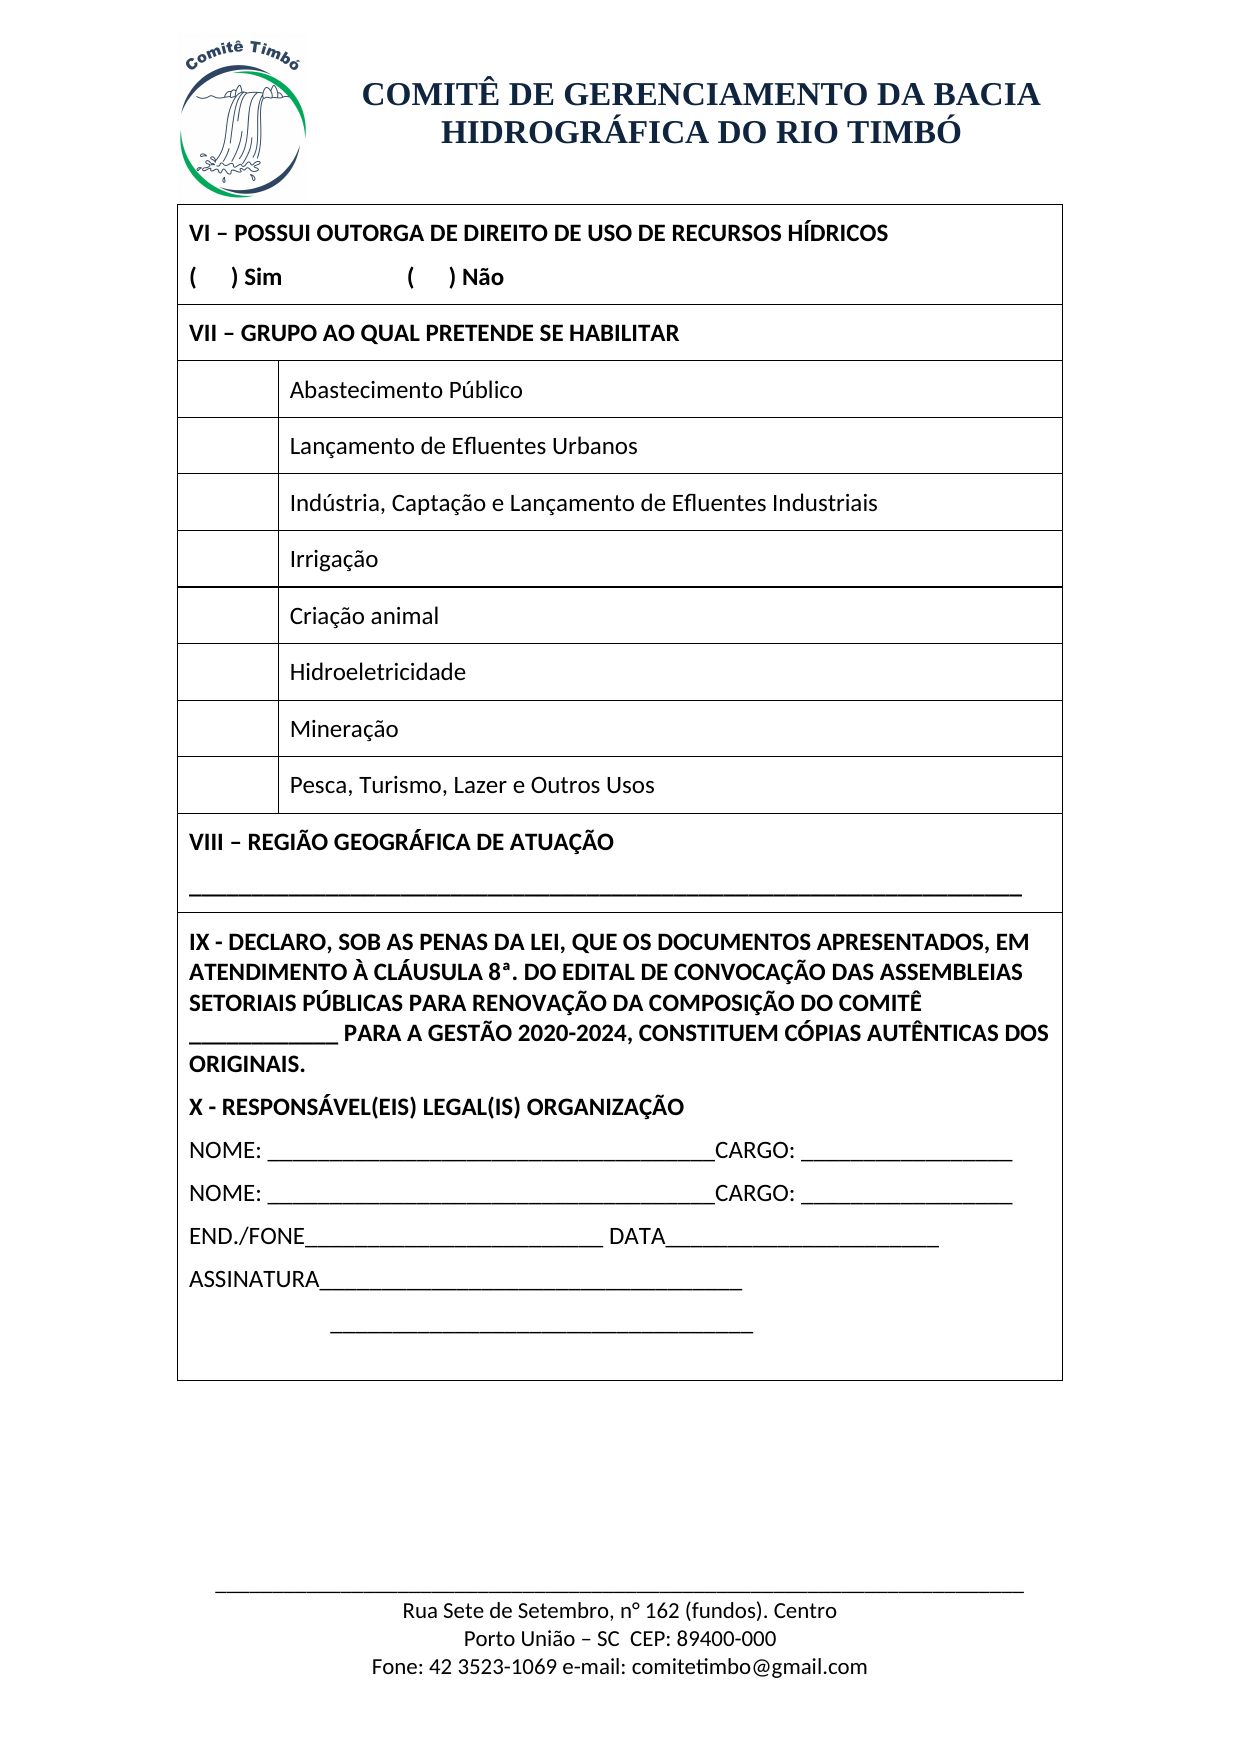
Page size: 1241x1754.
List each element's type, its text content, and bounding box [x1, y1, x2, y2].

table_cell Lançamento de Efluentes Urbanos [279, 418, 1062, 473]
table_cell Irrigação [279, 531, 1062, 586]
table_cell Abastecimento Público [279, 361, 1062, 417]
table_cell [178, 531, 278, 586]
table_cell Mineração [279, 701, 1062, 756]
table_cell [178, 644, 278, 699]
table_cell IX - DECLARO, SOB AS PENAS DA LEI, QUE OS DOCUMENTOS APRESENTADOS, EM ATENDIMENTO À CLÁUSULA 8ª. DO EDITAL DE CONVOCAÇÃO DAS ASSEMBLEIAS SETORIAIS PÚBLICAS PARA RENOVAÇÃO DA COMPOSIÇÃO DO COMITÊ ____________ PARA A GESTÃO 2020-2024, CONSTITUEM CÓPIAS AUTÊNTICAS DOS ORIGINAIS. X - RESPONSÁVEL(EIS) LEGAL(IS) ORGANIZAÇÃO NOME: ____________________________________CARGO: _________________ NOME: ____________________________________CARGO: _________________ END./FONE________________________ DATA______________________ ASSINATURA__________________________________ __________________________________ [178, 913, 1062, 1379]
table_cell VIII – REGIÃO GEOGRÁFICA DE ATUAÇÃO ___________________________________________________________________ [178, 814, 1062, 912]
table_cell [178, 474, 278, 530]
table_cell [178, 701, 278, 756]
table_cell Pesca, Turismo, Lazer e Outros Usos [279, 757, 1062, 813]
picture [178, 34, 308, 200]
table_cell Hidroeletricidade [279, 644, 1062, 699]
table_cell Indústria, Captação e Lançamento de Efluentes Industriais [279, 474, 1062, 530]
table_cell VII – GRUPO AO QUAL PRETENDE SE HABILITAR [178, 305, 1062, 360]
table_cell [178, 418, 278, 473]
table_cell VI – POSSUI OUTORGA DE DIREITO DE USO DE RECURSOS HÍDRICOS ( ) Sim ( ) Não [178, 205, 1062, 304]
table_cell [178, 361, 278, 417]
table_cell Criação animal [279, 588, 1062, 643]
table_cell [178, 757, 278, 813]
table_cell [178, 588, 278, 643]
